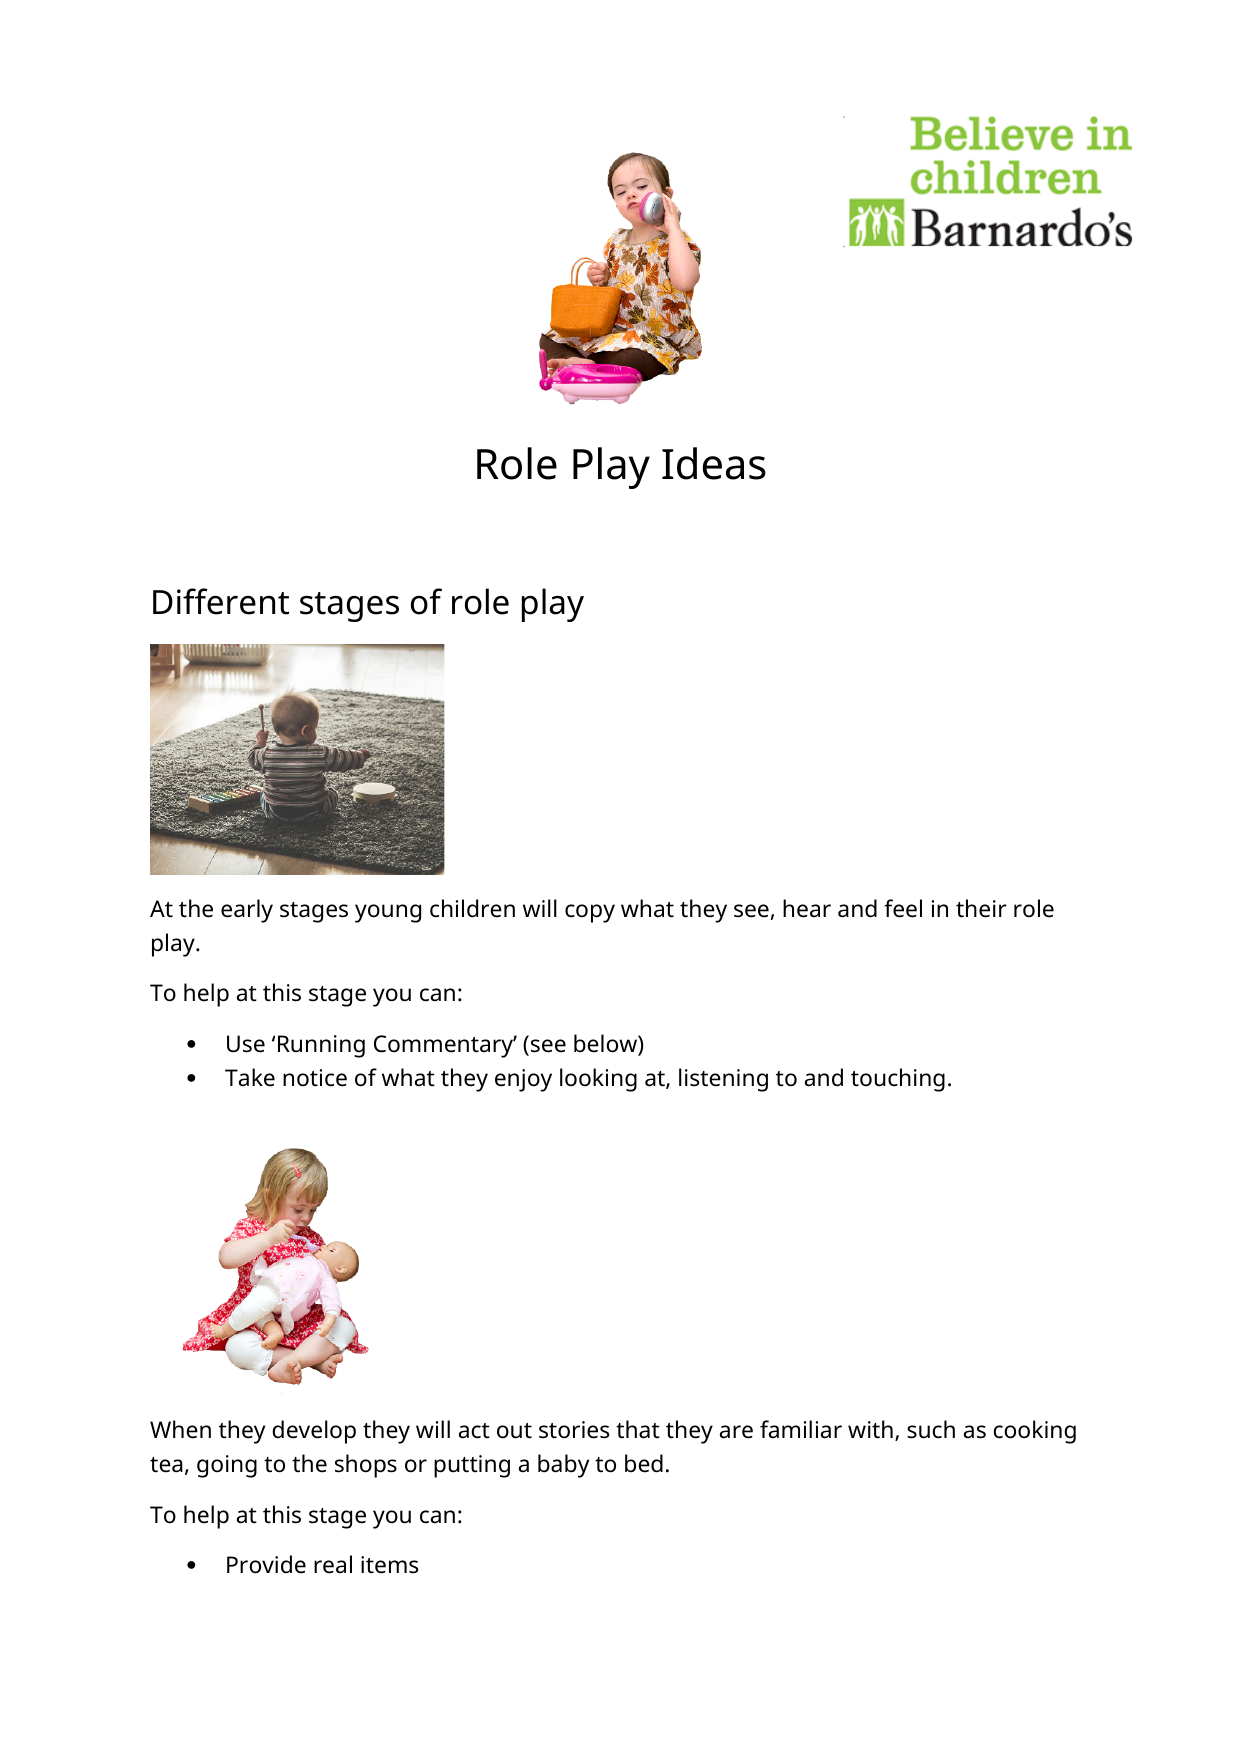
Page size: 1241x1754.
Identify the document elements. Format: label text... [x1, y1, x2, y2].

picture [487, 150, 754, 417]
text When they develop they will act out stories that they are familiar with, such as cooking tea, going to the shops or putting a baby to bed. [150, 1414, 1090, 1479]
text Role Play Ideas [150, 435, 1090, 492]
list Take notice of what they enjoy looking at, listening to and touching. [187, 1061, 1090, 1093]
list Use ‘Running Commentary’ (see below) [187, 1028, 1090, 1059]
picture [150, 1145, 400, 1396]
text To help at this stage you can: [150, 977, 1090, 1008]
text To help at this stage you can: [150, 1499, 1090, 1530]
text Different stages of role play [150, 579, 1090, 624]
list Provide real items [187, 1549, 1090, 1580]
picture [832, 80, 1165, 270]
text At the early stages young children will copy what they see, hear and feel in their role play. [150, 893, 1090, 958]
picture [150, 644, 445, 875]
